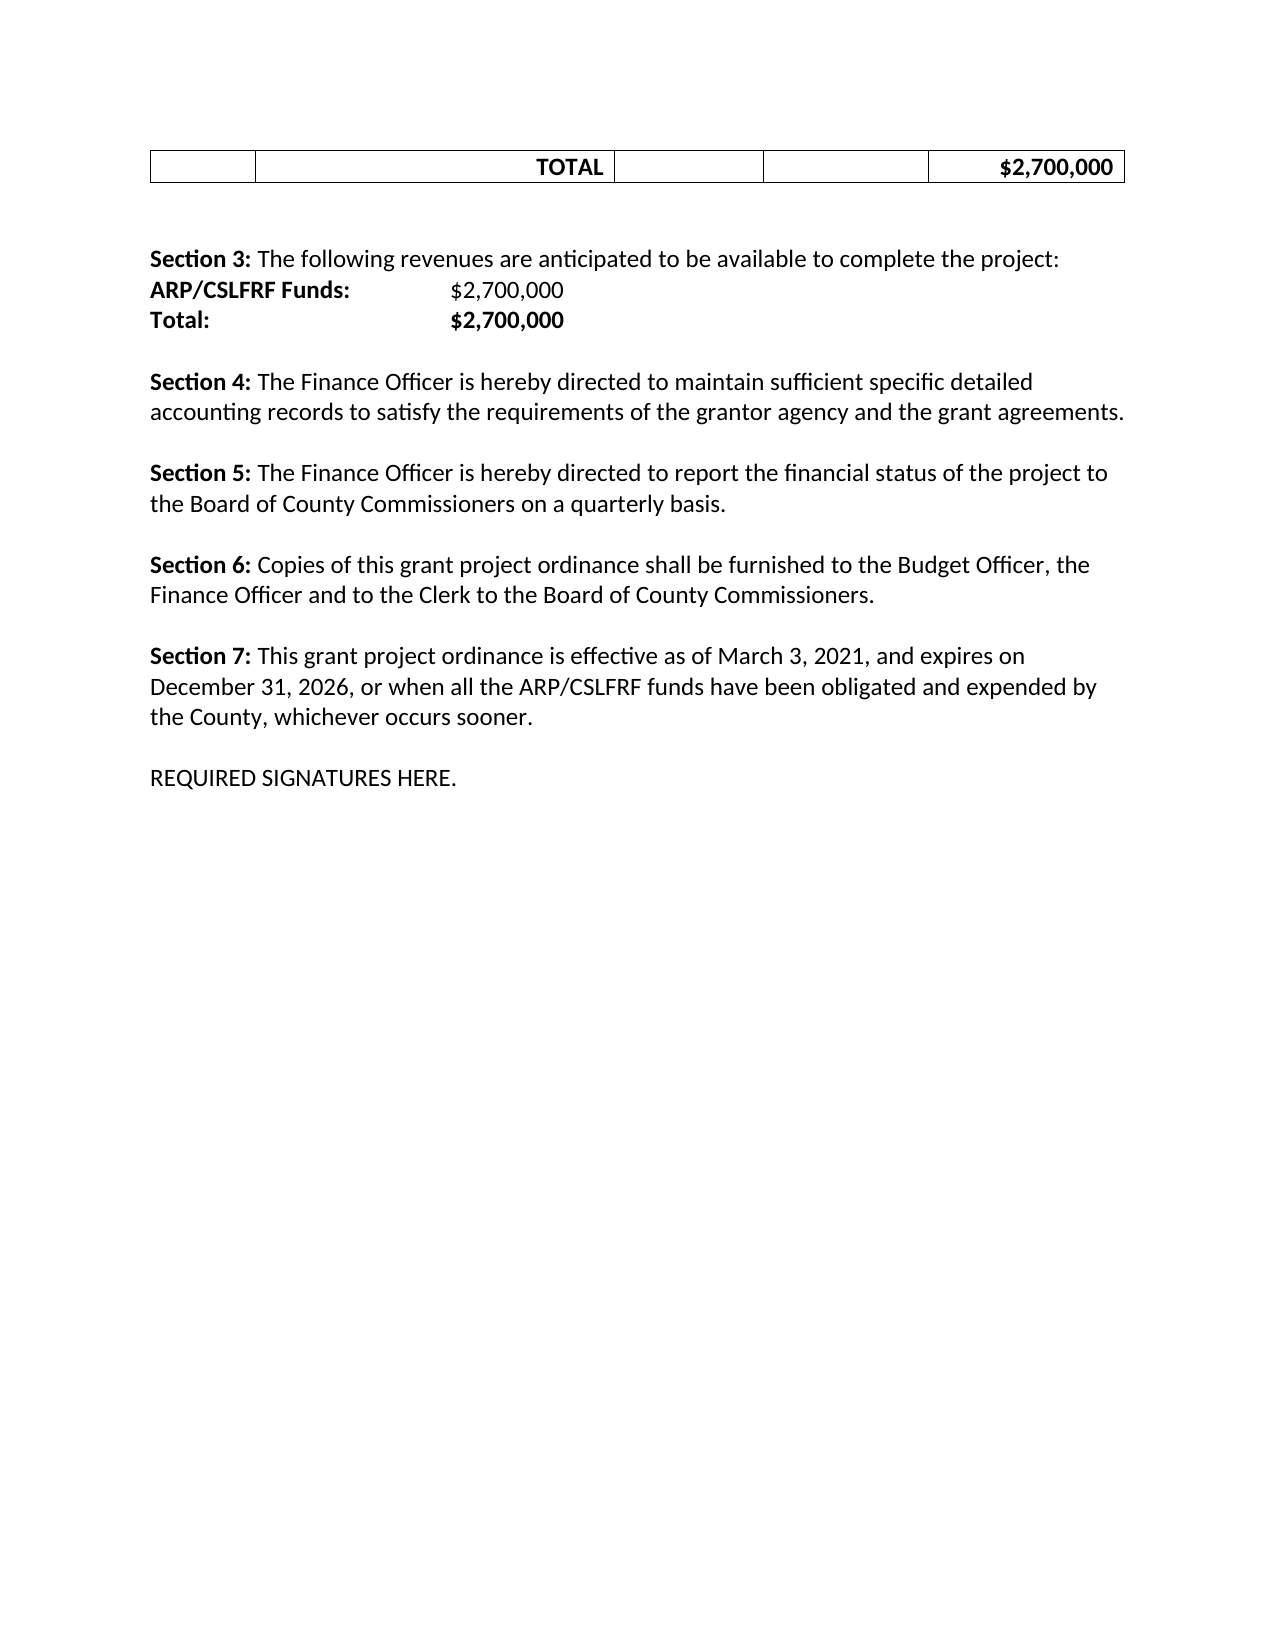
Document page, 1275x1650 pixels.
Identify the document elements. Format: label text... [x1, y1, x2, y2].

text Section 6: Copies of this grant project ordinance shall be furnished to the Budget Officer, the Finance Officer and to the Clerk to the Board of County Commissioners. [150, 549, 1125, 610]
text REQUIRED SIGNATURES HERE. [150, 762, 1125, 793]
text Section 5: The Finance Officer is hereby directed to report the financial status of the project to the Board of County Commissioners on a quarterly basis. [150, 457, 1125, 518]
table_cell [151, 151, 255, 182]
text Section 4: The Finance Officer is hereby directed to maintain sufficient specific detailed accounting records to satisfy the requirements of the grantor agency and the grant agreements. [150, 366, 1125, 427]
text Total: $2,700,000 [150, 305, 1125, 335]
table_cell [764, 151, 928, 182]
table_cell TOTAL [256, 151, 614, 182]
table_cell [615, 151, 763, 182]
text Section 7: This grant project ordinance is effective as of March 3, 2021, and expires on December 31, 2026, or when all the ARP/CSLFRF funds have been obligated and expended by the County, whichever occurs sooner. [150, 640, 1125, 732]
table_cell $2,700,000 [929, 151, 1124, 182]
text Section 3: The following revenues are anticipated to be available to complete the project: [150, 244, 1125, 274]
text ARP/CSLFRF Funds: $2,700,000 [150, 274, 1125, 305]
